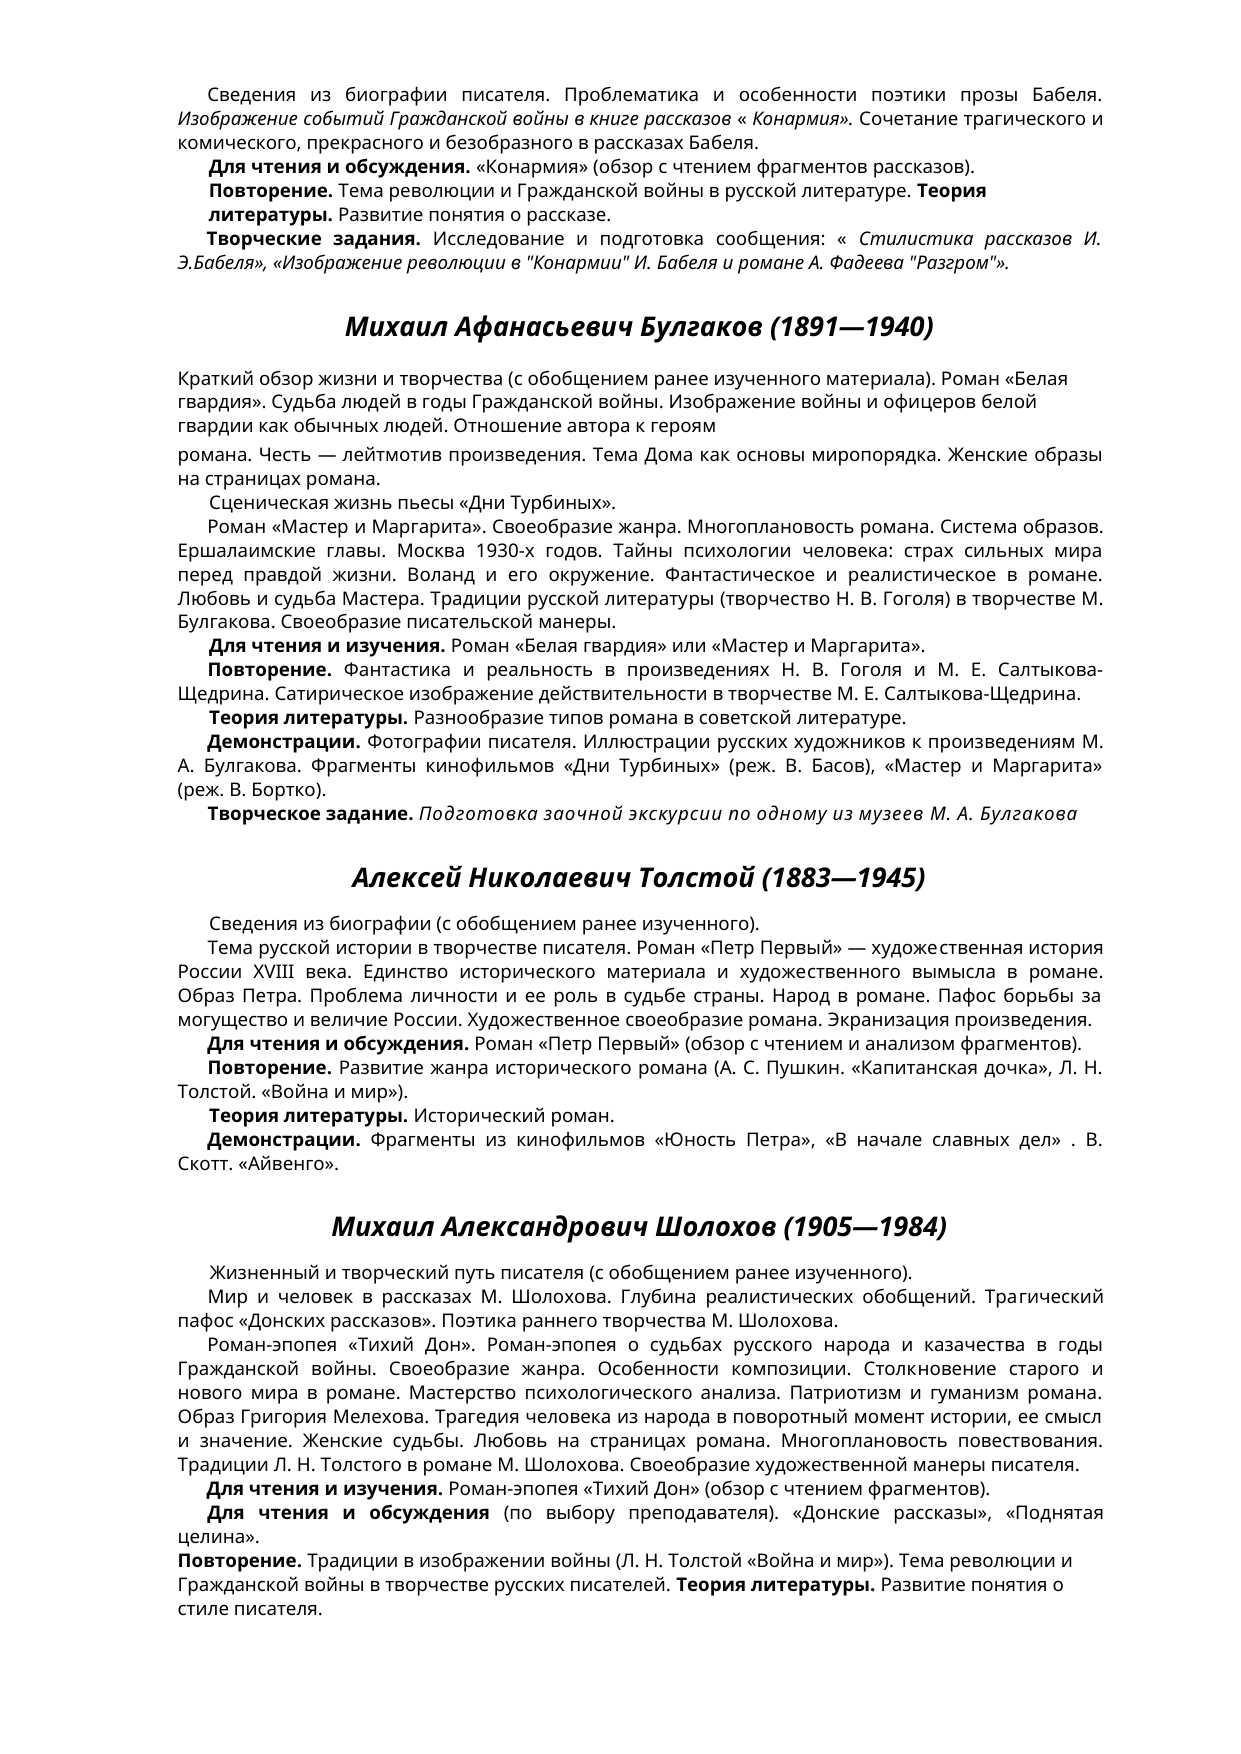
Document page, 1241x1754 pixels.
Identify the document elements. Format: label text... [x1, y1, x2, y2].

text Повторение. Фантастика и реальность в произведениях Н. В. Гоголя и М. Е. Салтыкова-Щедрина. Сатирическое изображение действительности в творчестве М. Е. Салтыкова-Щедрина. [177, 658, 1104, 706]
text Теория литературы. Разнообразие типов романа в советской литературе. [209, 706, 1104, 729]
text Михаил Афанасьевич Булгаков (1891—1940) [177, 307, 1104, 344]
text Краткий обзор жизни и творчества (с обобщением ранее изученного материала). Роман «Белая гвардия». Судьба людей в годы Гражданской войны. Изображение войны и офицеров белой гвардии как обычных людей. Отношение автора к героям [177, 366, 1104, 438]
text Демонстрации. Фотографии писателя. Иллюстрации русских художников к произведениям М. А. Булгакова. Фрагменты кинофильмов «Дни Турбиных» (реж. В. Басов), «Мастер и Маргарита» (реж. В. Бортко). [177, 729, 1104, 801]
text Повторение. Традиции в изображении войны (Л. Н. Толстой «Война и мир»). Тема революции и Гражданской войны в творчестве русских писателей. Теория литературы. Развитие понятия о стиле писателя. [177, 1548, 1104, 1620]
text романа. Честь — лейтмотив произведения. Тема Дома как основы миропорядка. Женские образы на страницах романа. [177, 442, 1104, 490]
text Алексей Николаевич Толстой (1883—1945) [177, 858, 1104, 895]
text Жизненный и творческий путь писателя (с обобщением ранее изученного). [209, 1260, 1104, 1284]
text Для чтения и обсуждения. «Конармия» (обзор с чтением фрагментов рассказов). Повторение. Тема революции и Гражданской войны в русской литературе. Теория литературы. Развитие понятия о рассказе. [208, 154, 1104, 226]
text Для чтения и обсуждения (по выбору преподавателя). «Донские рассказы», «Поднятая целина». [177, 1500, 1104, 1548]
text Для чтения и обсуждения. Роман «Петр Первый» (обзор с чтением и анализом фрагментов). [177, 1031, 1104, 1055]
text Для чтения и изучения. Роман «Белая гвардия» или «Мастер и Маргарита». [209, 634, 1104, 658]
text Теория литературы. Исторический роман. [209, 1103, 1104, 1127]
text Творческие задания. Исследование и подготовка сообщения: « Стилистика рассказов И. Э.Бабеля», «Изображение революции в "Конармии" И. Бабеля и романе А. Фадеева "Разгром"». [177, 226, 1104, 274]
text Творческое задание. Подготовка заочной экскурсии по одному из музеев М. А. Булгакова [177, 801, 1104, 825]
text Сведения из биографии писателя. Проблематика и особенности поэтики прозы Бабеля. Изображение событий Гражданской войны в книге рассказов « Конармия». Сочетание трагического и комического, прекрасного и безобразного в рассказах Бабеля. [177, 83, 1104, 154]
text Тема русской истории в творчестве писателя. Роман «Петр Первый» — художественная история России XVIII века. Единство исторического материала и художественного вымысла в романе. Образ Петра. Проблема личности и ее роль в судьбе страны. Народ в романе. Пафос борьбы за могущество и величие России. Художественное своеобразие романа. Экранизация произведения. [177, 935, 1104, 1031]
text Мир и человек в рассказах М. Шолохова. Глубина реалистических обобщений. Трагический пафос «Донских рассказов». Поэтика раннего творчества М. Шолохова. [177, 1284, 1104, 1332]
text Повторение. Развитие жанра исторического романа (А. С. Пушкин. «Капитанская дочка», Л. Н. Толстой. «Война и мир»). [177, 1055, 1104, 1103]
text Сведения из биографии (с обобщением ранее изученного). [209, 911, 1104, 935]
text Михаил Александрович Шолохов (1905—1984) [177, 1207, 1104, 1244]
text Для чтения и изучения. Роман-эпопея «Тихий Дон» (обзор с чтением фрагментов). [177, 1476, 1104, 1500]
text Роман «Мастер и Маргарита». Своеобразие жанра. Многоплановость романа. Система образов. Ершалаимские главы. Москва 1930-х годов. Тайны психологии человека: страх сильных мира перед правдой жизни. Воланд и его окружение. Фантастическое и реалистическое в романе. Любовь и судьба Мастера. Традиции русской литературы (творчество Н. В. Гоголя) в творчестве М. Булгакова. Своеобразие писательской манеры. [177, 514, 1104, 634]
text Роман-эпопея «Тихий Дон». Роман-эпопея о судьбах русского народа и казачества в годы Гражданской войны. Своеобразие жанра. Особенности композиции. Столкновение старого и нового мира в романе. Мастерство психологического анализа. Патриотизм и гуманизм романа. Образ Григория Мелехова. Трагедия человека из народа в поворотный момент истории, ее смысл и значение. Женские судьбы. Любовь на страницах романа. Многоплановость повествования. Традиции Л. Н. Толстого в романе М. Шолохова. Своеобразие художественной манеры писателя. [177, 1332, 1104, 1476]
text Сценическая жизнь пьесы «Дни Турбиных». [209, 490, 1104, 514]
text Демонстрации. Фрагменты из кинофильмов «Юность Петра», «В начале славных дел» . В. Скотт. «Айвенго». [177, 1127, 1104, 1175]
